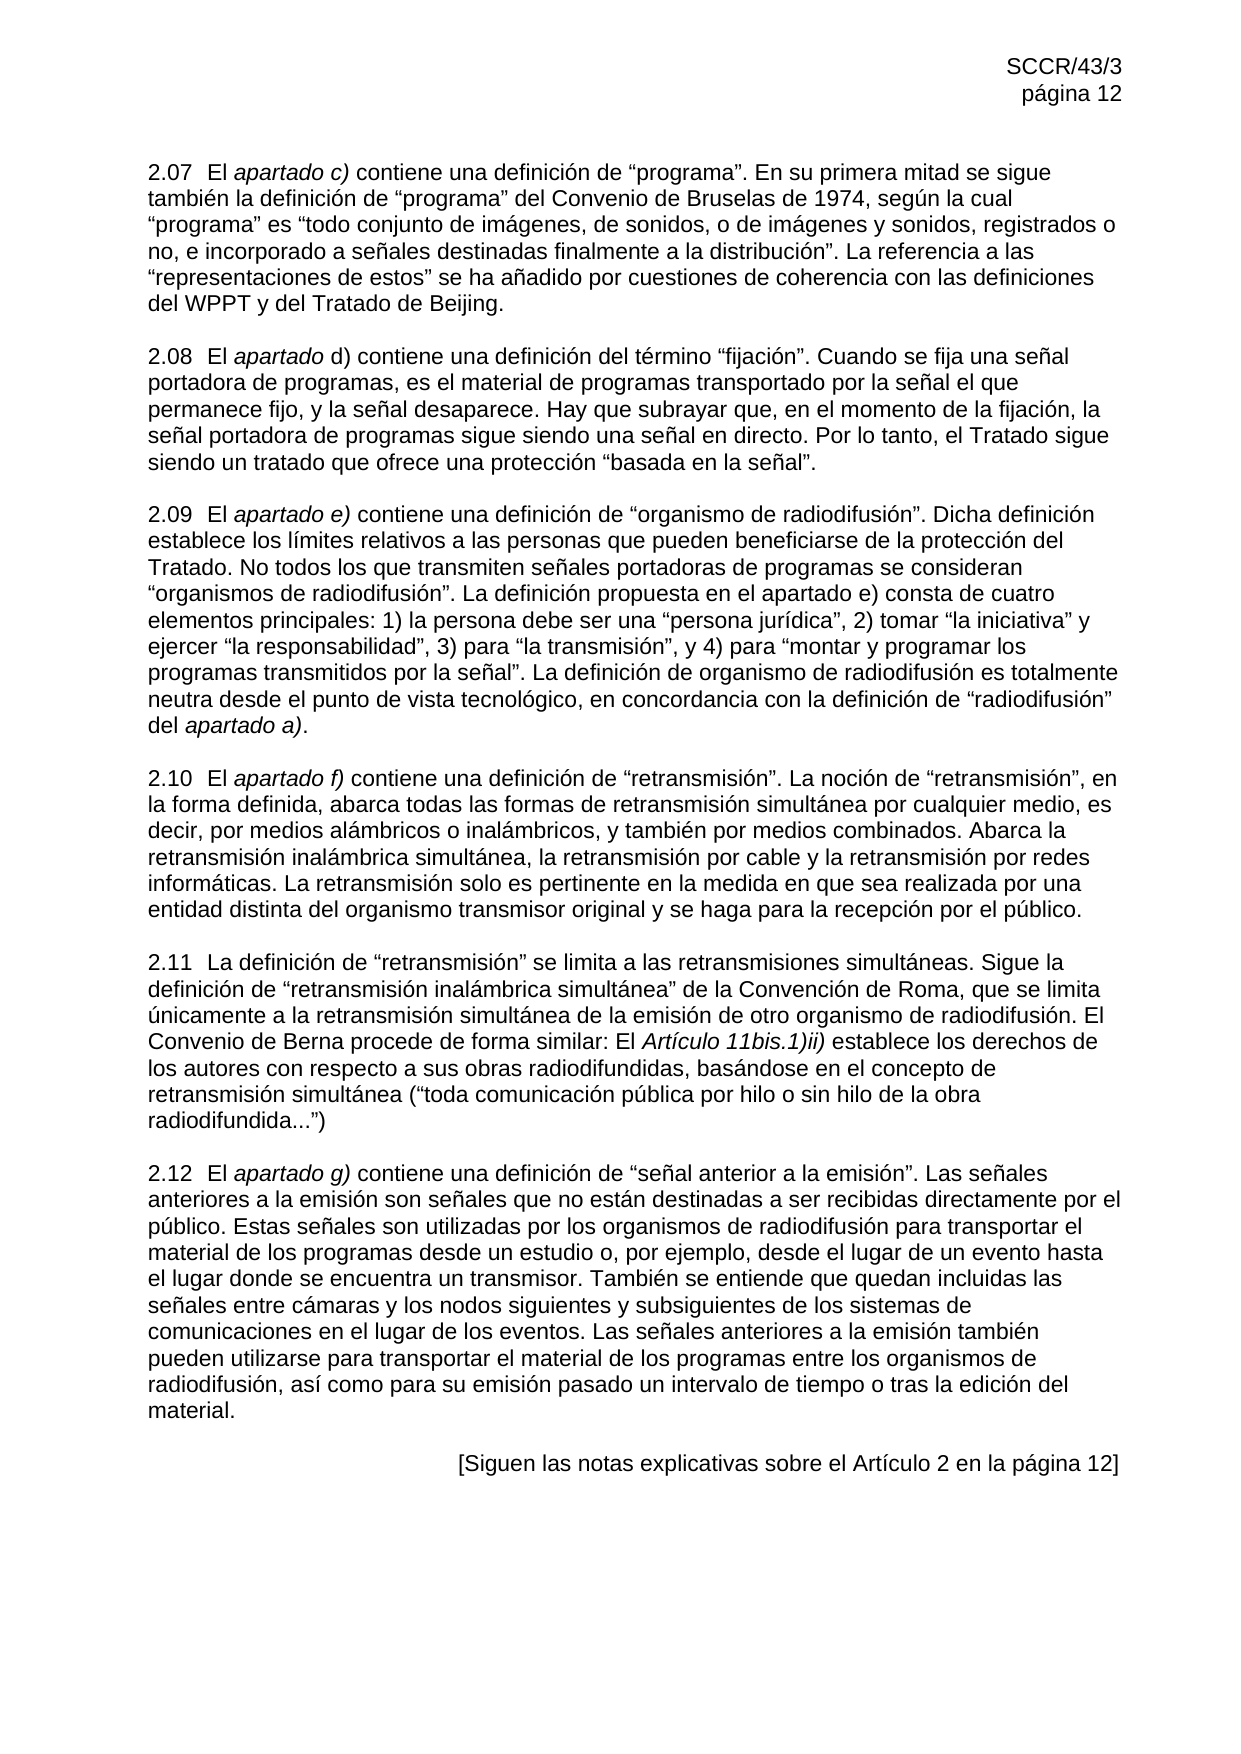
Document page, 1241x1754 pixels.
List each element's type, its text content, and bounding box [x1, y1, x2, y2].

text 2.10 El apartado f) contiene una definición de “retransmisión”. La noción de “retransmisión”, en la forma definida, abarca todas las formas de retransmisión simultánea por cualquier medio, es decir, por medios alámbricos o inalámbricos, y también por medios combinados. Abarca la retransmisión inalámbrica simultánea, la retransmisión por cable y la retransmisión por redes informáticas. La retransmisión solo es pertinente en la medida en que sea realizada por una entidad distinta del organismo transmisor original y se haga para la recepción por el público. [148, 765, 1122, 923]
text 2.07 El apartado c) contiene una definición de “programa”. En su primera mitad se sigue también la definición de “programa” del Convenio de Bruselas de 1974, según la cual “programa” es “todo conjunto de imágenes, de sonidos, o de imágenes y sonidos, registrados o no, e incorporado a señales destinadas finalmente a la distribución”. La referencia a las “representaciones de estos” se ha añadido por cuestiones de coherencia con las definiciones del WPPT y del Tratado de Beijing. [148, 158, 1122, 317]
text 2.08 El apartado d) contiene una definición del término “fijación”. Cuando se fija una señal portadora de programas, es el material de programas transportado por la señal el que permanece fijo, y la señal desaparece. Hay que subrayar que, en el momento de la fijación, la señal portadora de programas sigue siendo una señal en directo. Por lo tanto, el Tratado sigue siendo un tratado que ofrece una protección “basada en la señal”. [148, 343, 1122, 475]
text 2.09 El apartado e) contiene una definición de “organismo de radiodifusión”. Dicha definición establece los límites relativos a las personas que pueden beneficiarse de la protección del Tratado. No todos los que transmiten señales portadoras de programas se consideran “organismos de radiodifusión”. La definición propuesta en el apartado e) consta de cuatro elementos principales: 1) la persona debe ser una “persona jurídica”, 2) tomar “la iniciativa” y ejercer “la responsabilidad”, 3) para “la transmisión”, y 4) para “montar y programar los programas transmitidos por la señal”. La definición de organismo de radiodifusión es totalmente neutra desde el punto de vista tecnológico, en concordancia con la definición de “radiodifusión” del apartado a). [148, 501, 1122, 738]
text 2.12 El apartado g) contiene una definición de “señal anterior a la emisión”. Las señales anteriores a la emisión son señales que no están destinadas a ser recibidas directamente por el público. Estas señales son utilizadas por los organismos de radiodifusión para transportar el material de los programas desde un estudio o, por ejemplo, desde el lugar de un evento hasta el lugar donde se encuentra un transmisor. También se entiende que quedan incluidas las señales entre cámaras y los nodos siguientes y subsiguientes de los sistemas de comunicaciones en el lugar de los eventos. Las señales anteriores a la emisión también pueden utilizarse para transportar el material de los programas entre los organismos de radiodifusión, así como para su emisión pasado un intervalo de tiempo o tras la edición del material. [148, 1160, 1122, 1423]
text [Siguen las notas explicativas sobre el Artículo 2 en la página 12] [399, 1450, 1122, 1476]
text 2.11 La definición de “retransmisión” se limita a las retransmisiones simultáneas. Sigue la definición de “retransmisión inalámbrica simultánea” de la Convención de Roma, que se limita únicamente a la retransmisión simultánea de la emisión de otro organismo de radiodifusión. El Convenio de Berna procede de forma similar: El Artículo 11bis.1)ii) establece los derechos de los autores con respecto a sus obras radiodifundidas, basándose en el concepto de retransmisión simultánea (“toda comunicación pública por hilo o sin hilo de la obra radiodifundida...”) [148, 949, 1122, 1134]
